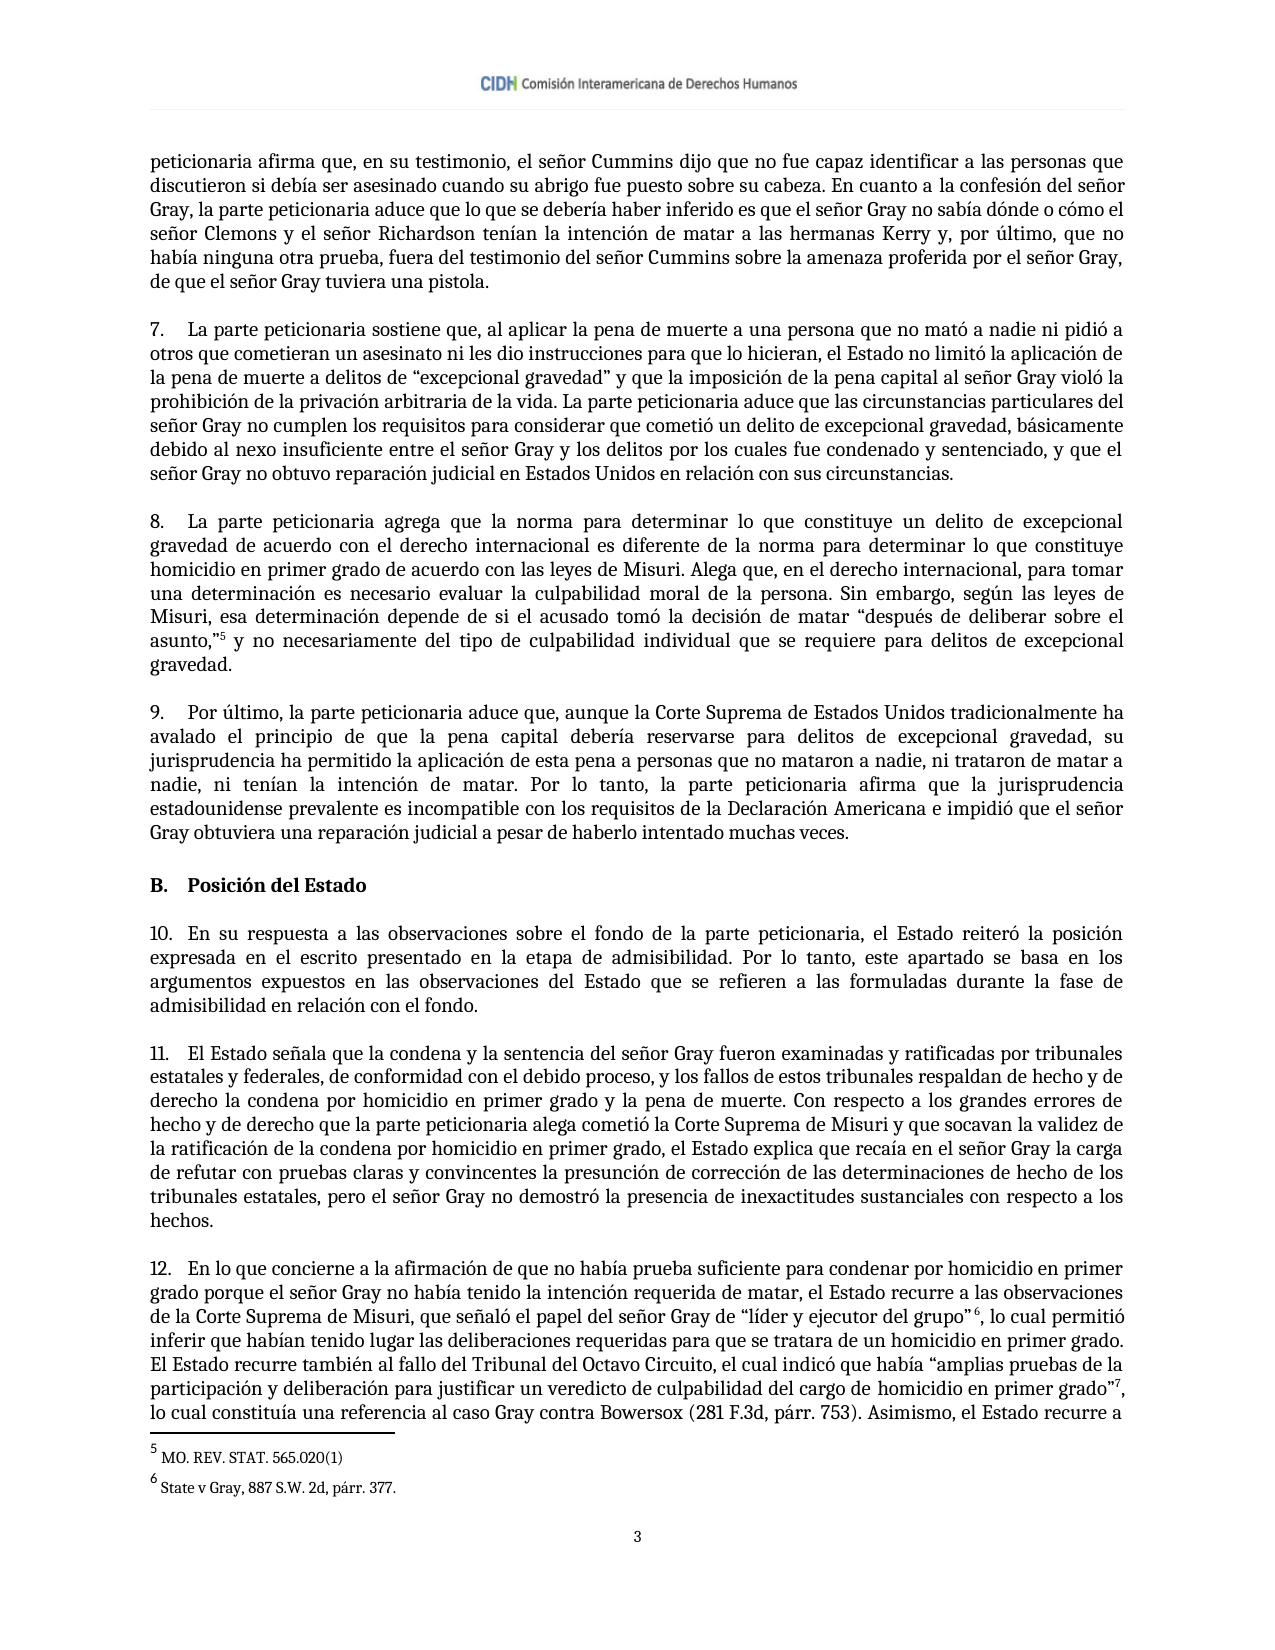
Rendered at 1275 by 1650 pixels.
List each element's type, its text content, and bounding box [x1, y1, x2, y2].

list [150, 150, 1125, 294]
subtitle Posición del Estado [150, 873, 1125, 897]
picture [475, 75, 800, 93]
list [150, 1257, 1125, 1424]
list En su respuesta a las observaciones sobre el fondo de la parte peticionaria, el Estado reiteró la posición expresada en el escrito presentado en la etapa de admisibilidad. Por lo tanto, este apartado se basa en los argumentos expuestos en las observaciones del Estado que se refieren a las formuladas durante la fase de admisibilidad en relación con el fondo. [150, 921, 1125, 1017]
list El Estado señala que la condena y la sentencia del señor Gray fueron examinadas y ratificadas por tribunales estatales y federales, de conformidad con el debido proceso, y los fallos de estos tribunales respaldan de hecho y de derecho la condena por homicidio en primer grado y la pena de muerte. Con respecto a los grandes errores de hecho y de derecho que la parte peticionaria alega cometió la Corte Suprema de Misuri y que socavan la validez de la ratificación de la condena por homicidio en primer grado, el Estado explica que recaía en el señor Gray la carga de refutar con pruebas claras y convincentes la presunción de corrección de las determinaciones de hecho de los tribunales estatales, pero el señor Gray no demostró la presencia de inexactitudes sustanciales con respecto a los hechos. [150, 1041, 1125, 1233]
list La parte peticionaria sostiene que, al aplicar la pena de muerte a una persona que no mató a nadie ni pidió a otros que cometieran un asesinato ni les dio instrucciones para que lo hicieran, el Estado no limitó la aplicación de la pena de muerte a delitos de “excepcional gravedad” y que la imposición de la pena capital al señor Gray violó la prohibición de la privación arbitraria de la vida. La parte peticionaria aduce que las circunstancias particulares del señor Gray no cumplen los requisitos para considerar que cometió un delito de excepcional gravedad, básicamente debido al nexo insuficiente entre el señor Gray y los delitos por los cuales fue condenado y sentenciado, y que el señor Gray no obtuvo reparación judicial en Estados Unidos en relación con sus circunstancias. [150, 318, 1125, 485]
list Por último, la parte peticionaria aduce que, aunque la Corte Suprema de Estados Unidos tradicionalmente ha avalado el principio de que la pena capital debería reservarse para delitos de excepcional gravedad, su jurisprudencia ha permitido la aplicación de esta pena a personas que no mataron a nadie, ni trataron de matar a nadie, ni tenían la intención de matar. Por lo tanto, la parte peticionaria afirma que la jurisprudencia estadounidense prevalente es incompatible con los requisitos de la Declaración Americana e impidió que el señor Gray obtuviera una reparación judicial a pesar de haberlo intentado muchas veces. [150, 701, 1125, 845]
list La parte peticionaria agrega que la norma para determinar lo que constituye un delito de excepcional gravedad de acuerdo con el derecho internacional es diferente de la norma para determinar lo que constituye homicidio en primer grado de acuerdo con las leyes de Misuri. Alega que, en el derecho internacional, para tomar una determinación es necesario evaluar la culpabilidad moral de la persona. Sin embargo, según las leyes de Misuri, esa determinación depende de si el acusado tomó la decisión de matar “después de deliberar sobre el asunto,” y no necesariamente del tipo de culpabilidad individual que se requiere para delitos de excepcional gravedad. [150, 509, 1125, 677]
